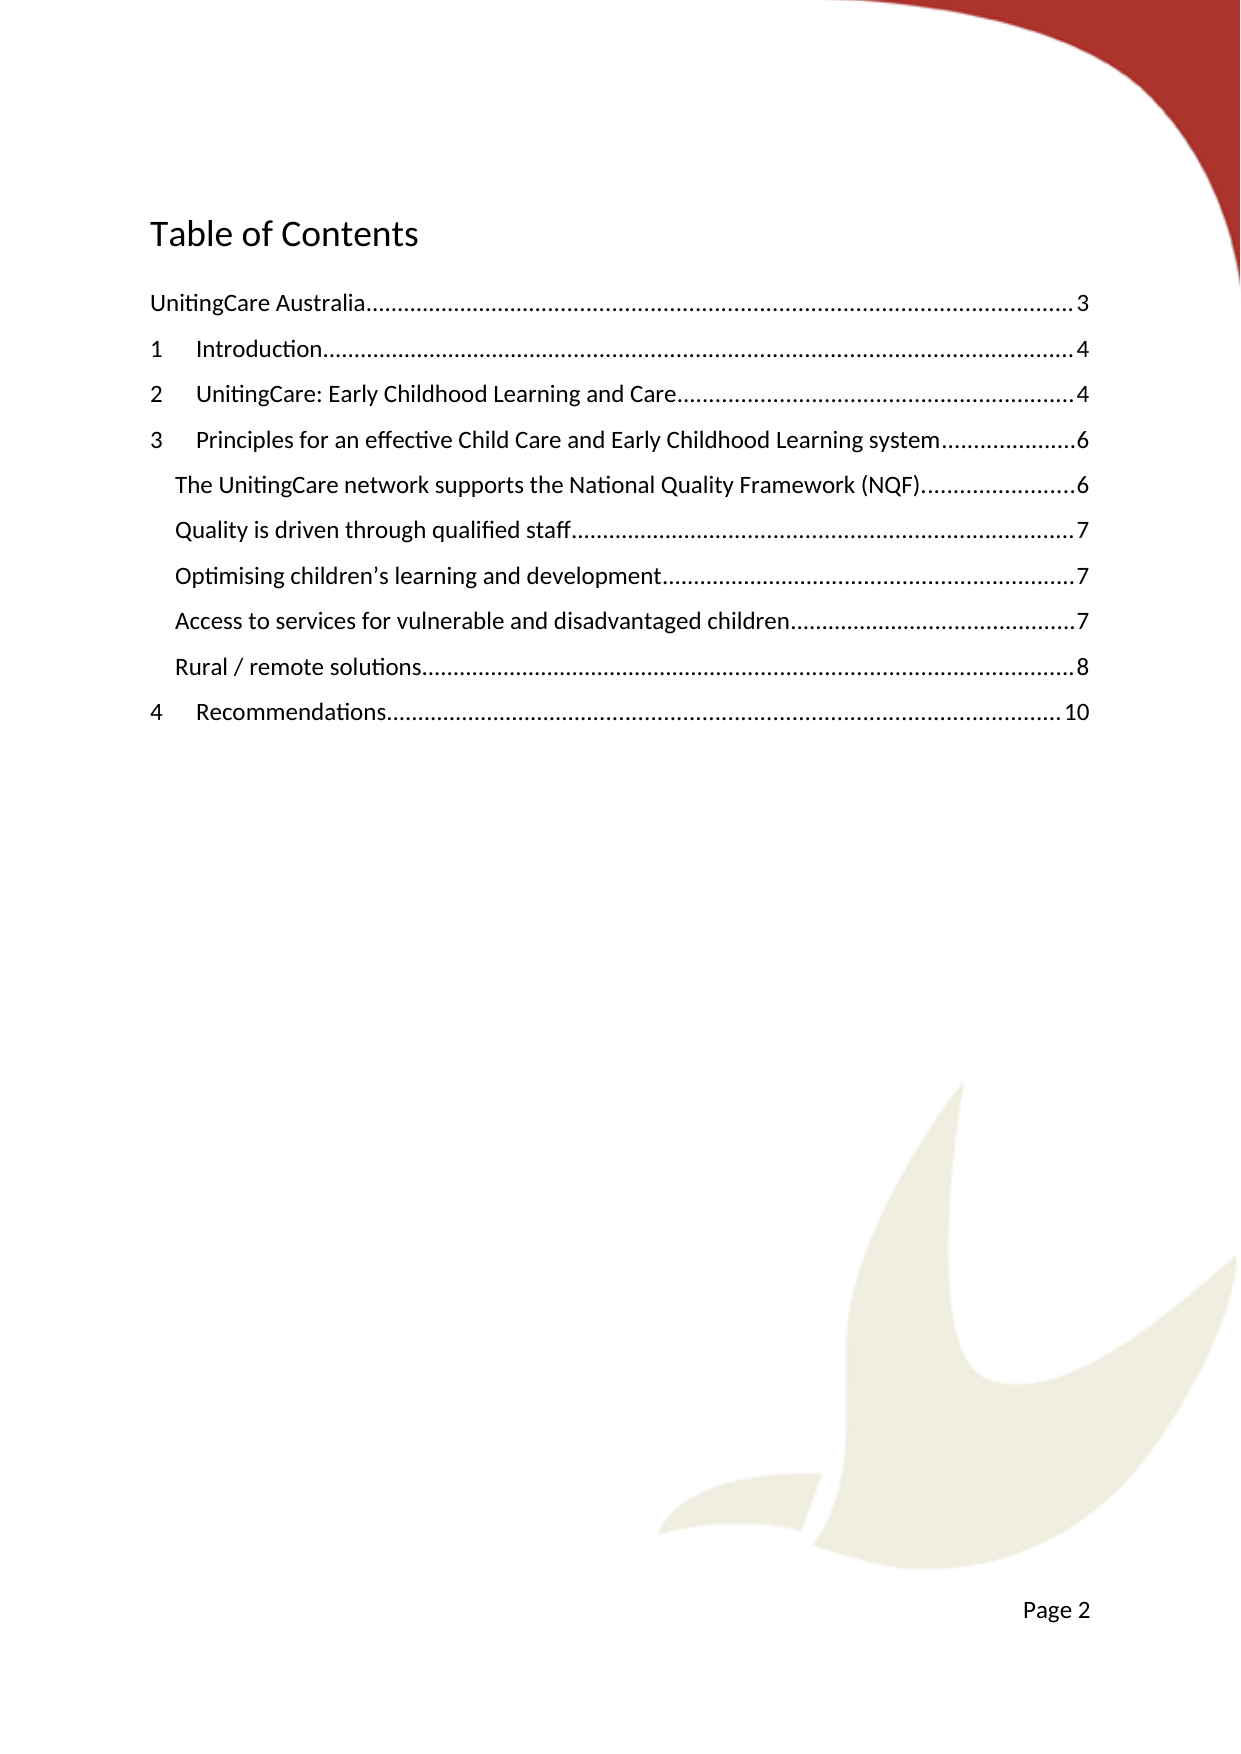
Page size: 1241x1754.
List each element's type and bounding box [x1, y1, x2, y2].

picture [654, 1080, 1241, 1575]
picture [820, 0, 1241, 357]
